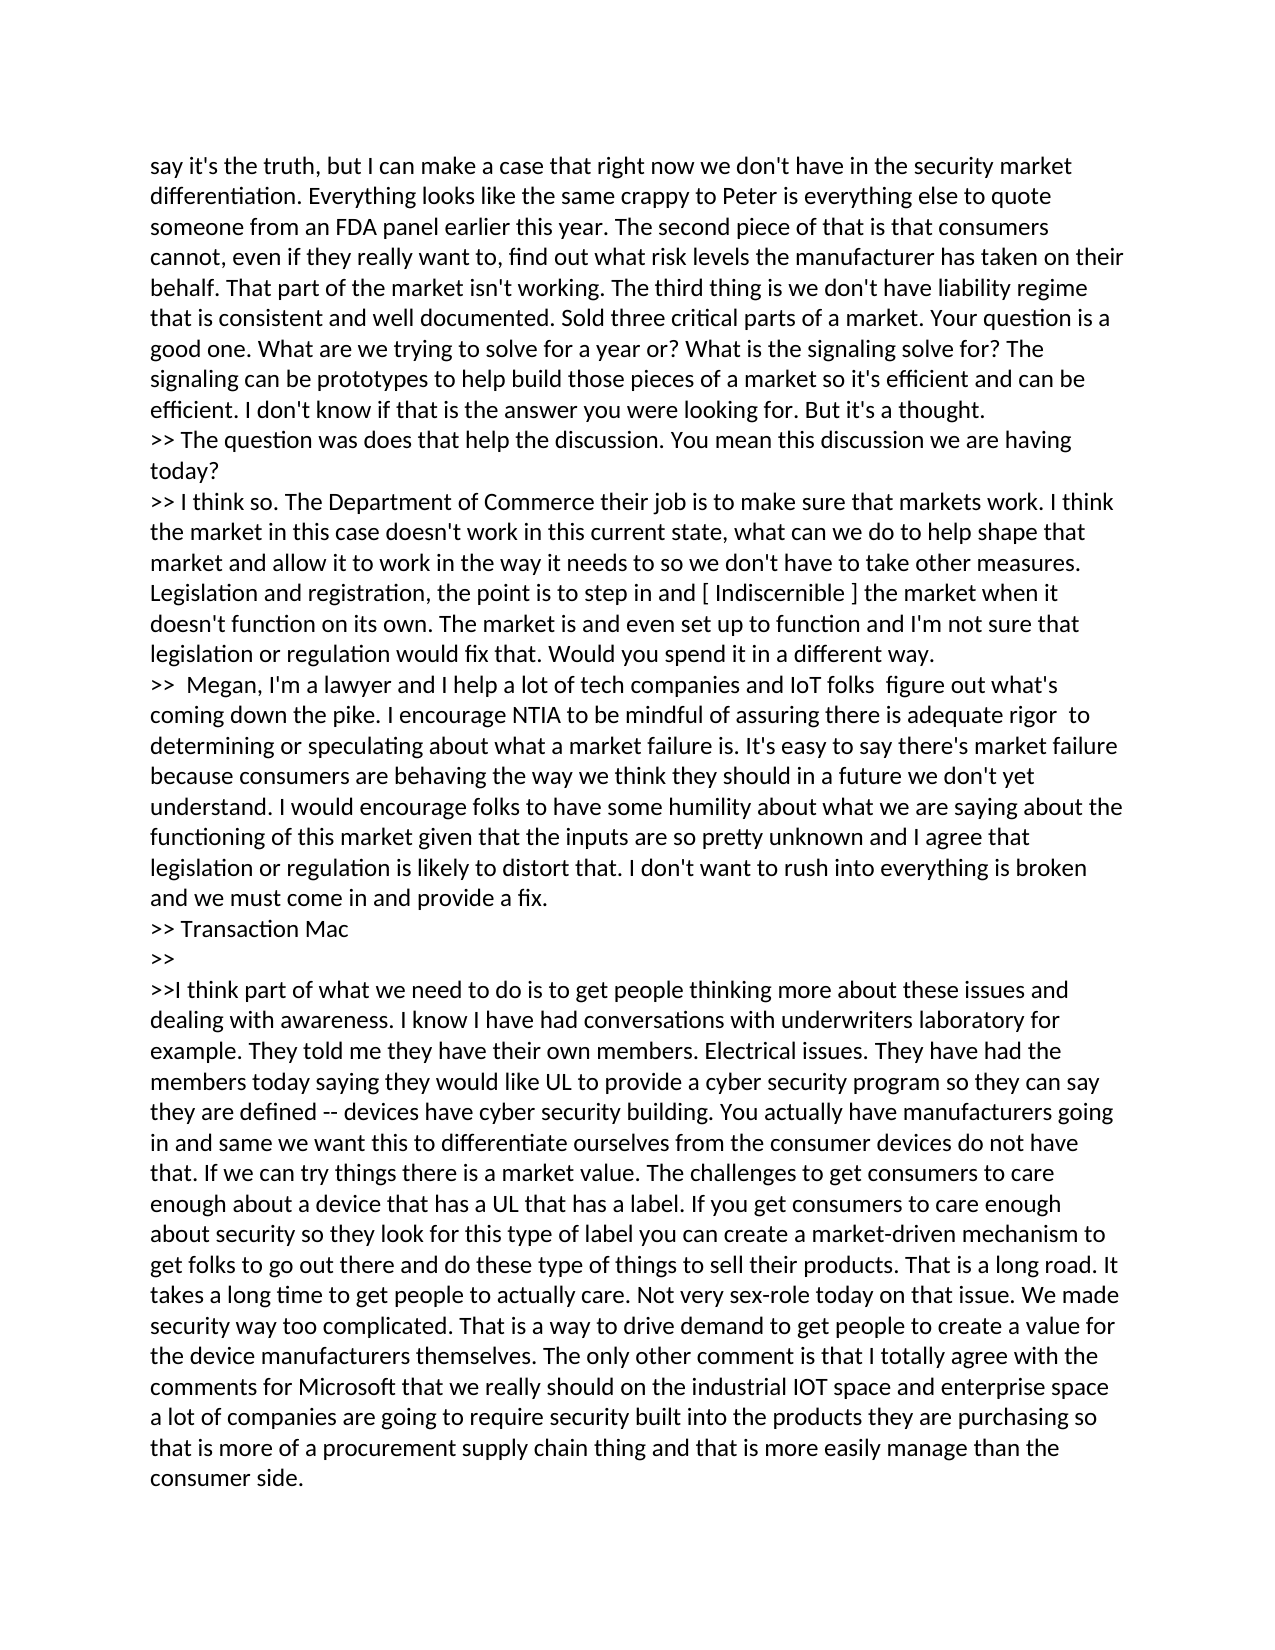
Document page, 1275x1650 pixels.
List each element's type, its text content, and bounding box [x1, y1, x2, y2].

text >> The question was does that help the discussion. You mean this discussion we are having today? [150, 425, 1125, 486]
text >> I think so. The Department of Commerce their job is to make sure that markets work. I think the market in this case doesn't work in this current state, what can we do to help shape that market and allow it to work in the way it needs to so we don't have to take other measures. Legislation and registration, the point is to step in and [ Indiscernible ] the market when it doesn't function on its own. The market is and even set up to function and I'm not sure that legislation or regulation would fix that. Would you spend it in a different way. [150, 486, 1125, 669]
text >> Megan, I'm a lawyer and I help a lot of tech companies and IoT folks figure out what's coming down the pike. I encourage NTIA to be mindful of assuring there is adequate rigor to determining or speculating about what a market failure is. It's easy to say there's market failure because consumers are behaving the way we think they should in a future we don't yet understand. I would encourage folks to have some humility about what we are saying about the functioning of this market given that the inputs are so pretty unknown and I agree that legislation or regulation is likely to distort that. I don't want to rush into everything is broken and we must come in and provide a fix. [150, 669, 1125, 913]
text >> Transaction Mac [150, 913, 1125, 943]
text >>I think part of what we need to do is to get people thinking more about these issues and dealing with awareness. I know I have had conversations with underwriters laboratory for example. They told me they have their own members. Electrical issues. They have had the members today saying they would like UL to provide a cyber security program so they can say they are defined -- devices have cyber security building. You actually have manufacturers going in and same we want this to differentiate ourselves from the consumer devices do not have that. If we can try things there is a market value. The challenges to get consumers to care enough about a device that has a UL that has a label. If you get consumers to care enough about security so they look for this type of label you can create a market-driven mechanism to get folks to go out there and do these type of things to sell their products. That is a long road. It takes a long time to get people to actually care. Not very sex-role today on that issue. We made security way too complicated. That is a way to drive demand to get people to create a value for the device manufacturers themselves. The only other comment is that I totally agree with the comments for Microsoft that we really should on the industrial IOT space and enterprise space a lot of companies are going to require security built into the products they are purchasing so that is more of a procurement supply chain thing and that is more easily manage than the consumer side. [150, 974, 1125, 1493]
text >> [150, 943, 1125, 974]
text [150, 150, 1125, 425]
